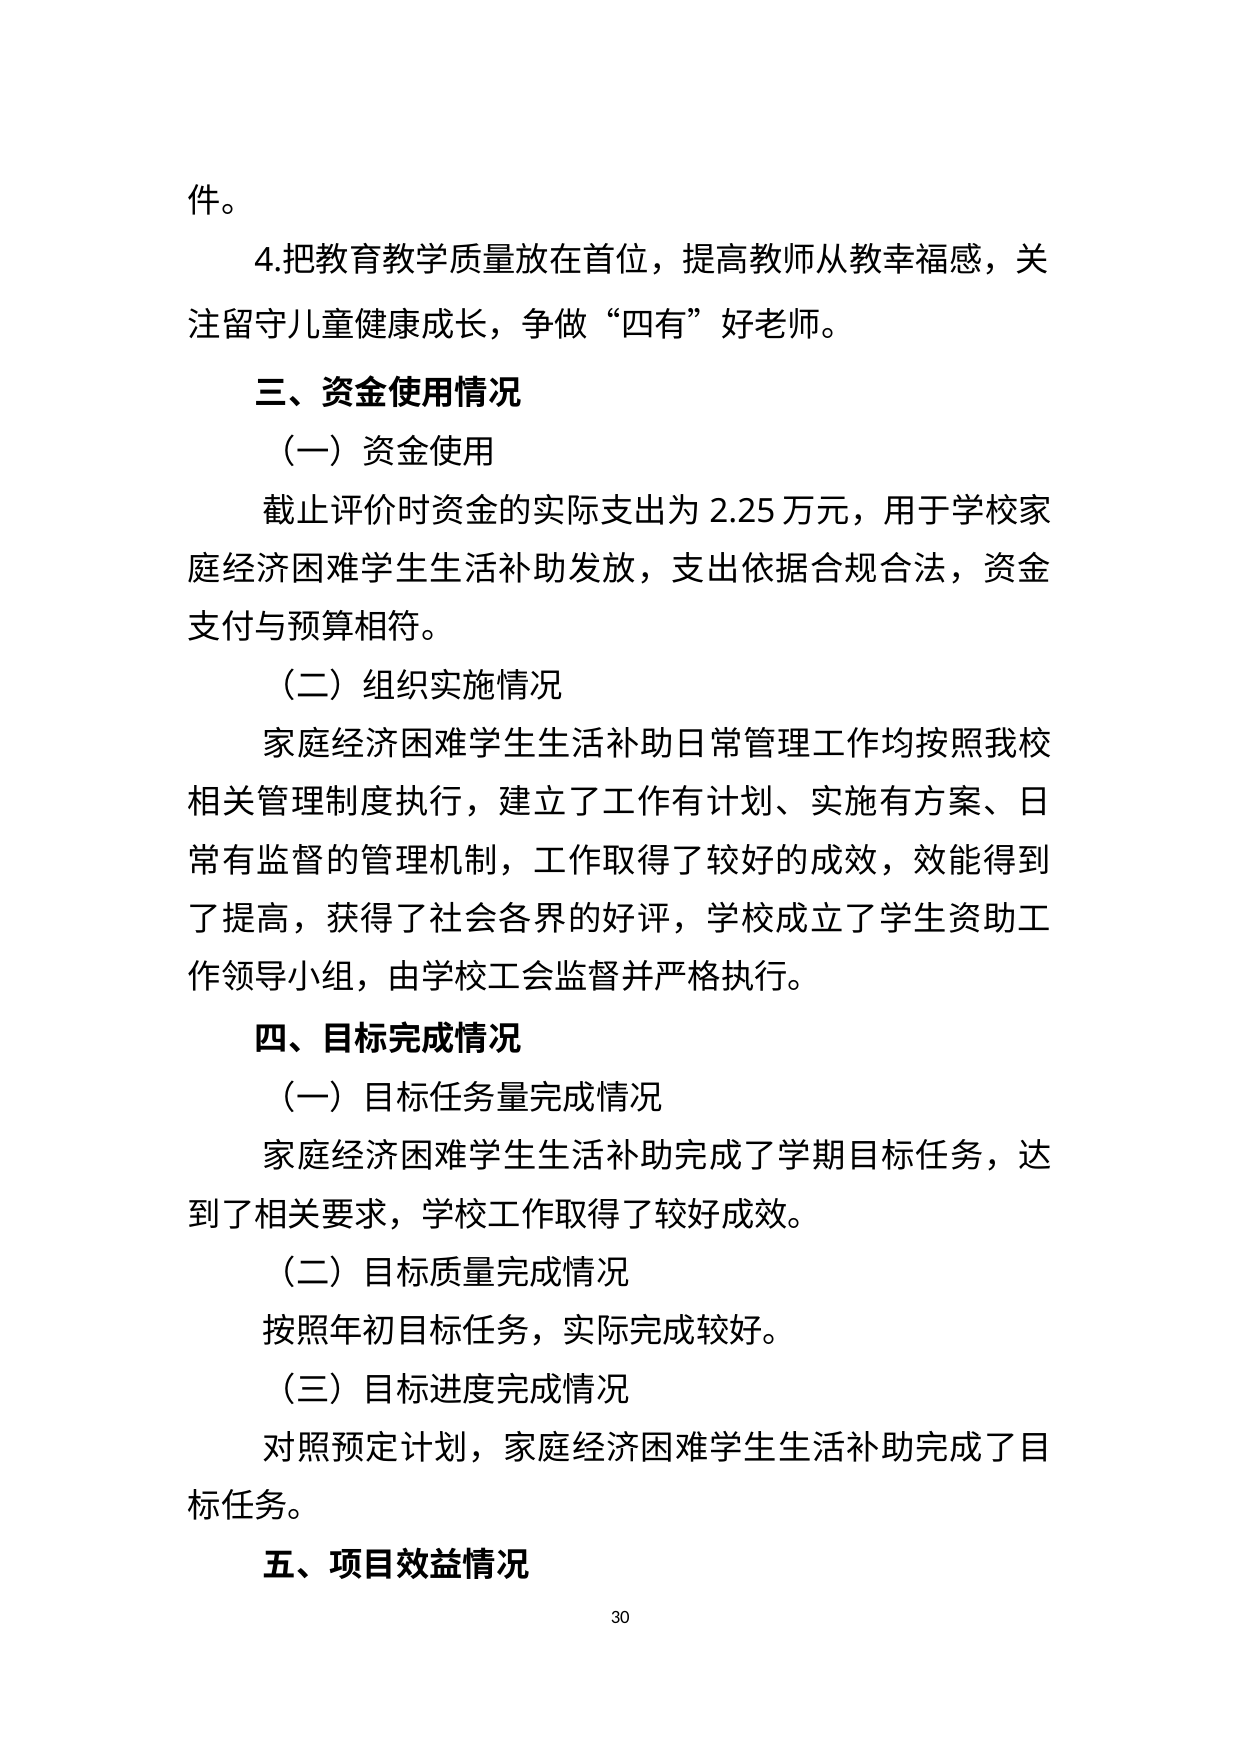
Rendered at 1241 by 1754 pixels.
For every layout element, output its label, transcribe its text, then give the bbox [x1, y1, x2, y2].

text 对照预定计划，家庭经济困难学生生活补助完成了目标任务。 [187, 1413, 1053, 1529]
text （一）资金使用 [187, 417, 1053, 475]
text 三、资金使用情况 [187, 354, 1053, 417]
text 五、项目效益情况 [187, 1529, 1053, 1588]
text （二）组织实施情况 [187, 650, 1053, 709]
text （一）目标任务量完成情况 [187, 1063, 1053, 1121]
text 家庭经济困难学生生活补助日常管理工作均按照我校相关管理制度执行，建立了工作有计划、实施有方案、日常有监督的管理机制，工作取得了较好的成效，效能得到了提高，获得了社会各界的好评，学校成立了学生资助工作领导小组，由学校工会监督并严格执行。 [187, 709, 1053, 1000]
text （三）目标进度完成情况 [187, 1354, 1053, 1413]
text 四、目标完成情况 [187, 1000, 1053, 1063]
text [187, 162, 1053, 224]
text （二）目标质量完成情况 [187, 1238, 1053, 1296]
text 4.把教育教学质量放在首位，提高教师从教幸福感，关注留守儿童健康成长，争做“四有”好老师。 [187, 224, 1053, 354]
text 按照年初目标任务，实际完成较好。 [187, 1296, 1053, 1354]
text 家庭经济困难学生生活补助完成了学期目标任务，达到了相关要求，学校工作取得了较好成效。 [187, 1121, 1053, 1238]
text 截止评价时资金的实际支出为2.25万元，用于学校家庭经济困难学生生活补助发放，支出依据合规合法，资金支付与预算相符。 [187, 475, 1053, 650]
